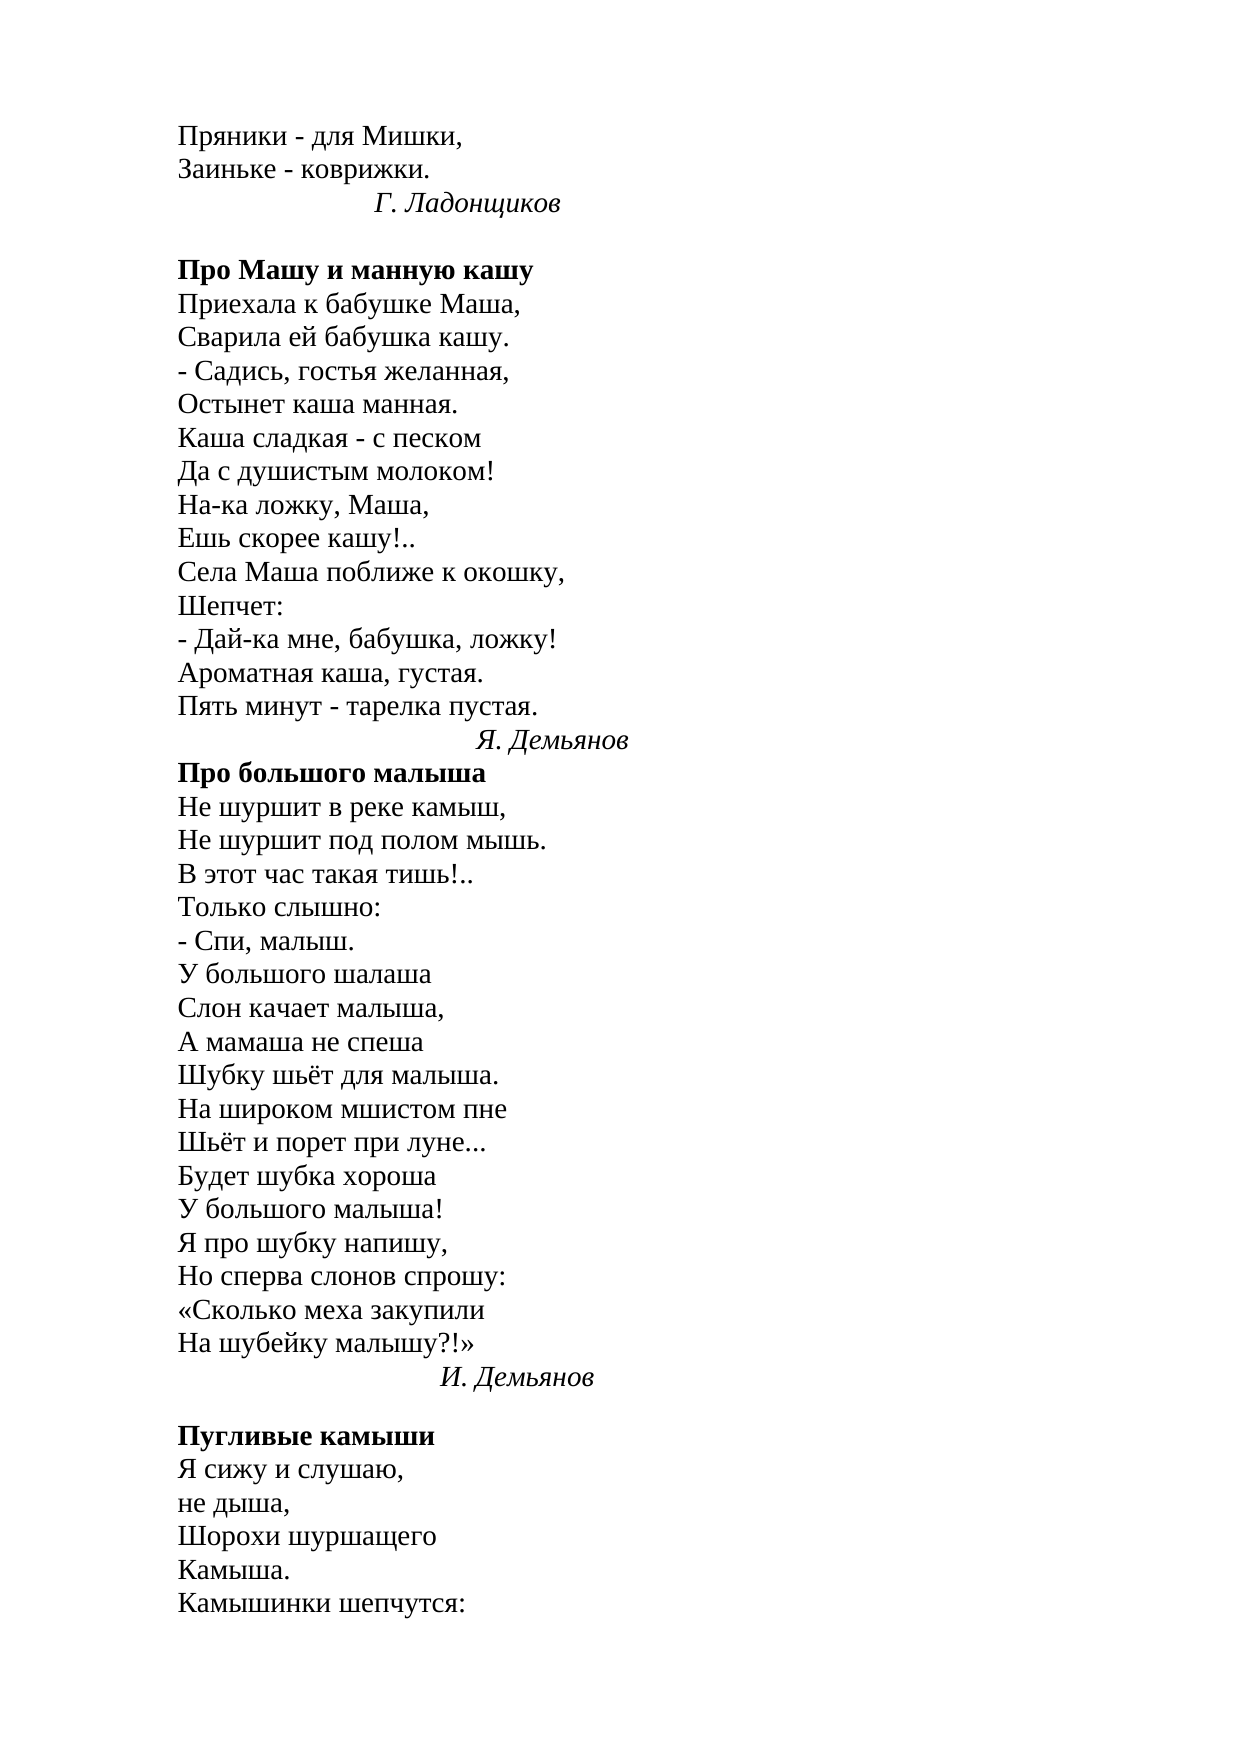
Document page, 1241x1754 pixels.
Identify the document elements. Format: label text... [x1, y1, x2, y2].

text Г. Ладонщиков [177, 185, 1152, 219]
text Пряники - для Мишки, Заиньке - коврижки. [177, 118, 1152, 185]
text Камышинки шепчутся: [177, 1585, 1152, 1619]
text Пугливые камыши [177, 1418, 1152, 1451]
text Шепчет: [177, 588, 1152, 621]
text Я. Демьянов [177, 722, 1152, 755]
text И. Демьянов [177, 1359, 1152, 1393]
text Про большого малыша [177, 755, 1152, 789]
text - Садись, гостья желанная, Остынет каша манная. Каша сладкая - с песком Да с душистым молоком! На-ка ложку, Маша, [177, 353, 1152, 521]
text Шорохи шуршащего Камыша. [177, 1518, 1152, 1585]
text Села Маша поближе к окошку, [177, 554, 1152, 588]
text Ешь скорее кашу!.. [177, 521, 1152, 554]
text - Дай-ка мне, бабушка, ложку! Ароматная каша, густая. Пять минут - тарелка пустая. [177, 621, 1152, 722]
text Не шуршит в реке камыш, Не шуршит под полом мышь. В этот час такая тишь!.. Только слышно: - Спи, малыш. У большого шалаша Слон качает малыша, А мамаша не спеша Шубку шьёт для малыша. На широком мшистом пне Шьёт и порет при луне... [177, 789, 1152, 1158]
text Будет шубка хороша У большого малыша! Я про шубку напишу, Но сперва слонов спрошу: «Сколько меха закупили На шубейку малышу?!» [177, 1158, 1152, 1359]
text Я сижу и слушаю, не дыша, [177, 1451, 1152, 1518]
text Про Машу и манную кашу Приехала к бабушке Маша, Сварила ей бабушка кашу. [177, 252, 1152, 353]
